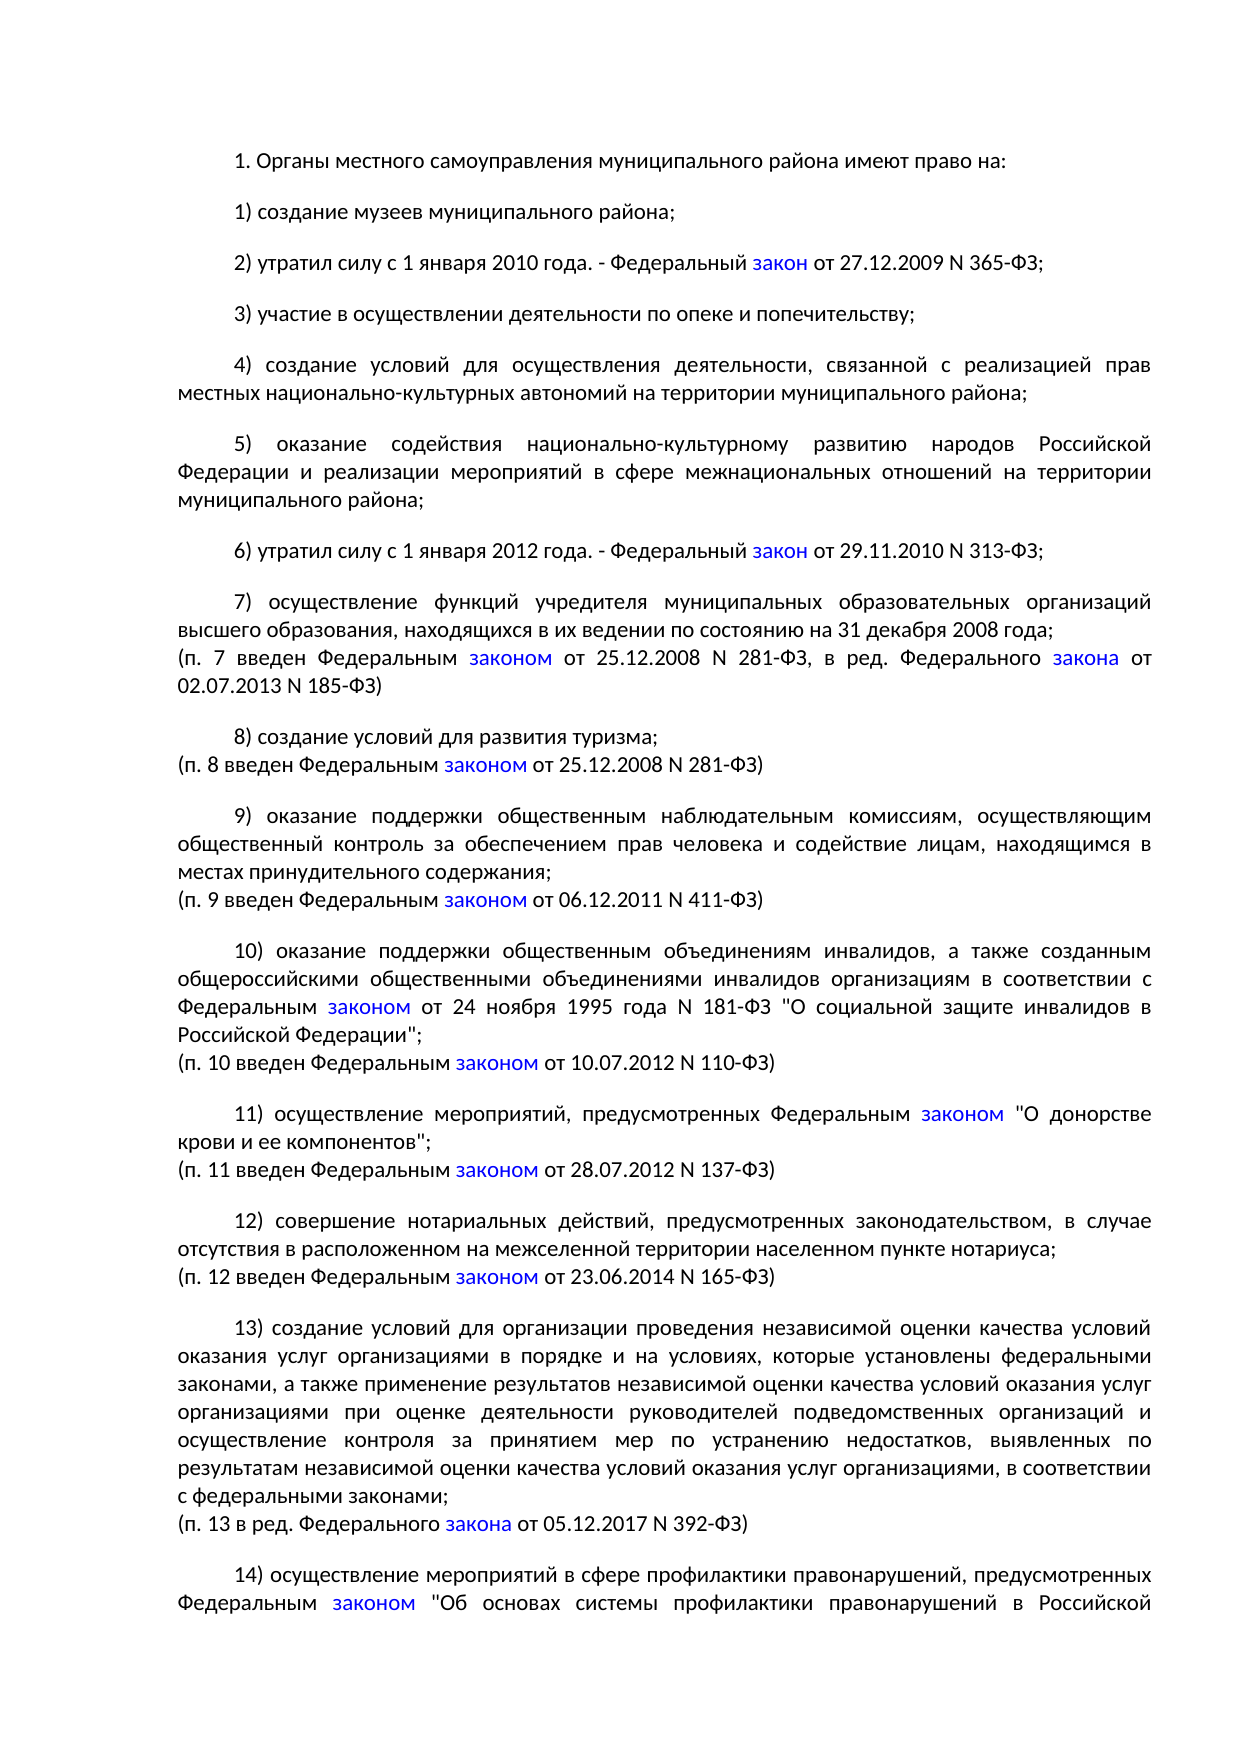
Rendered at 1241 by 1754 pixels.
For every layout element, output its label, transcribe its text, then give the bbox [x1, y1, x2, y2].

text 3) участие в осуществлении деятельности по опеке и попечительству; [177, 299, 1152, 327]
text (п. 8 введен Федеральным законом от 25.12.2008 N 281-ФЗ) [177, 750, 1152, 778]
text 13) создание условий для организации проведения независимой оценки качества условий оказания услуг организациями в порядке и на условиях, которые установлены федеральными законами, а также применение результатов независимой оценки качества условий оказания услуг организациями при оценке деятельности руководителей подведомственных организаций и осуществление контроля за принятием мер по устранению недостатков, выявленных по результатам независимой оценки качества условий оказания услуг организациями, в соответствии с федеральными законами; [177, 1313, 1152, 1509]
text 5) оказание содействия национально-культурному развитию народов Российской Федерации и реализации мероприятий в сфере межнациональных отношений на территории муниципального района; [177, 429, 1152, 513]
text 6) утратил силу с 1 января 2012 года. - Федеральный закон от 29.11.2010 N 313-ФЗ; [177, 536, 1152, 564]
text 2) утратил силу с 1 января 2010 года. - Федеральный закон от 27.12.2009 N 365-ФЗ; [177, 248, 1152, 276]
text 11) осуществление мероприятий, предусмотренных Федеральным законом "О донорстве крови и ее компонентов"; [177, 1099, 1152, 1155]
text (п. 12 введен Федеральным законом от 23.06.2014 N 165-ФЗ) [177, 1262, 1152, 1290]
text (п. 13 в ред. Федерального закона от 05.12.2017 N 392-ФЗ) [177, 1509, 1152, 1537]
text 8) создание условий для развития туризма; [177, 722, 1152, 750]
text 1) создание музеев муниципального района; [177, 197, 1152, 225]
text (п. 11 введен Федеральным законом от 28.07.2012 N 137-ФЗ) [177, 1155, 1152, 1183]
text 7) осуществление функций учредителя муниципальных образовательных организаций высшего образования, находящихся в их ведении по состоянию на 31 декабря 2008 года; [177, 587, 1152, 643]
text 1. Органы местного самоуправления муниципального района имеют право на: [177, 146, 1152, 174]
text (п. 10 введен Федеральным законом от 10.07.2012 N 110-ФЗ) [177, 1048, 1152, 1076]
text 4) создание условий для осуществления деятельности, связанной с реализацией прав местных национально-культурных автономий на территории муниципального района; [177, 350, 1152, 406]
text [177, 1560, 1152, 1616]
text (п. 7 введен Федеральным законом от 25.12.2008 N 281-ФЗ, в ред. Федерального закона от 02.07.2013 N 185-ФЗ) [177, 643, 1152, 699]
text (п. 9 введен Федеральным законом от 06.12.2011 N 411-ФЗ) [177, 885, 1152, 913]
text 10) оказание поддержки общественным объединениям инвалидов, а также созданным общероссийскими общественными объединениями инвалидов организациям в соответствии с Федеральным законом от 24 ноября 1995 года N 181-ФЗ "О социальной защите инвалидов в Российской Федерации"; [177, 936, 1152, 1048]
text 9) оказание поддержки общественным наблюдательным комиссиям, осуществляющим общественный контроль за обеспечением прав человека и содействие лицам, находящимся в местах принудительного содержания; [177, 801, 1152, 885]
text 12) совершение нотариальных действий, предусмотренных законодательством, в случае отсутствия в расположенном на межселенной территории населенном пункте нотариуса; [177, 1206, 1152, 1262]
